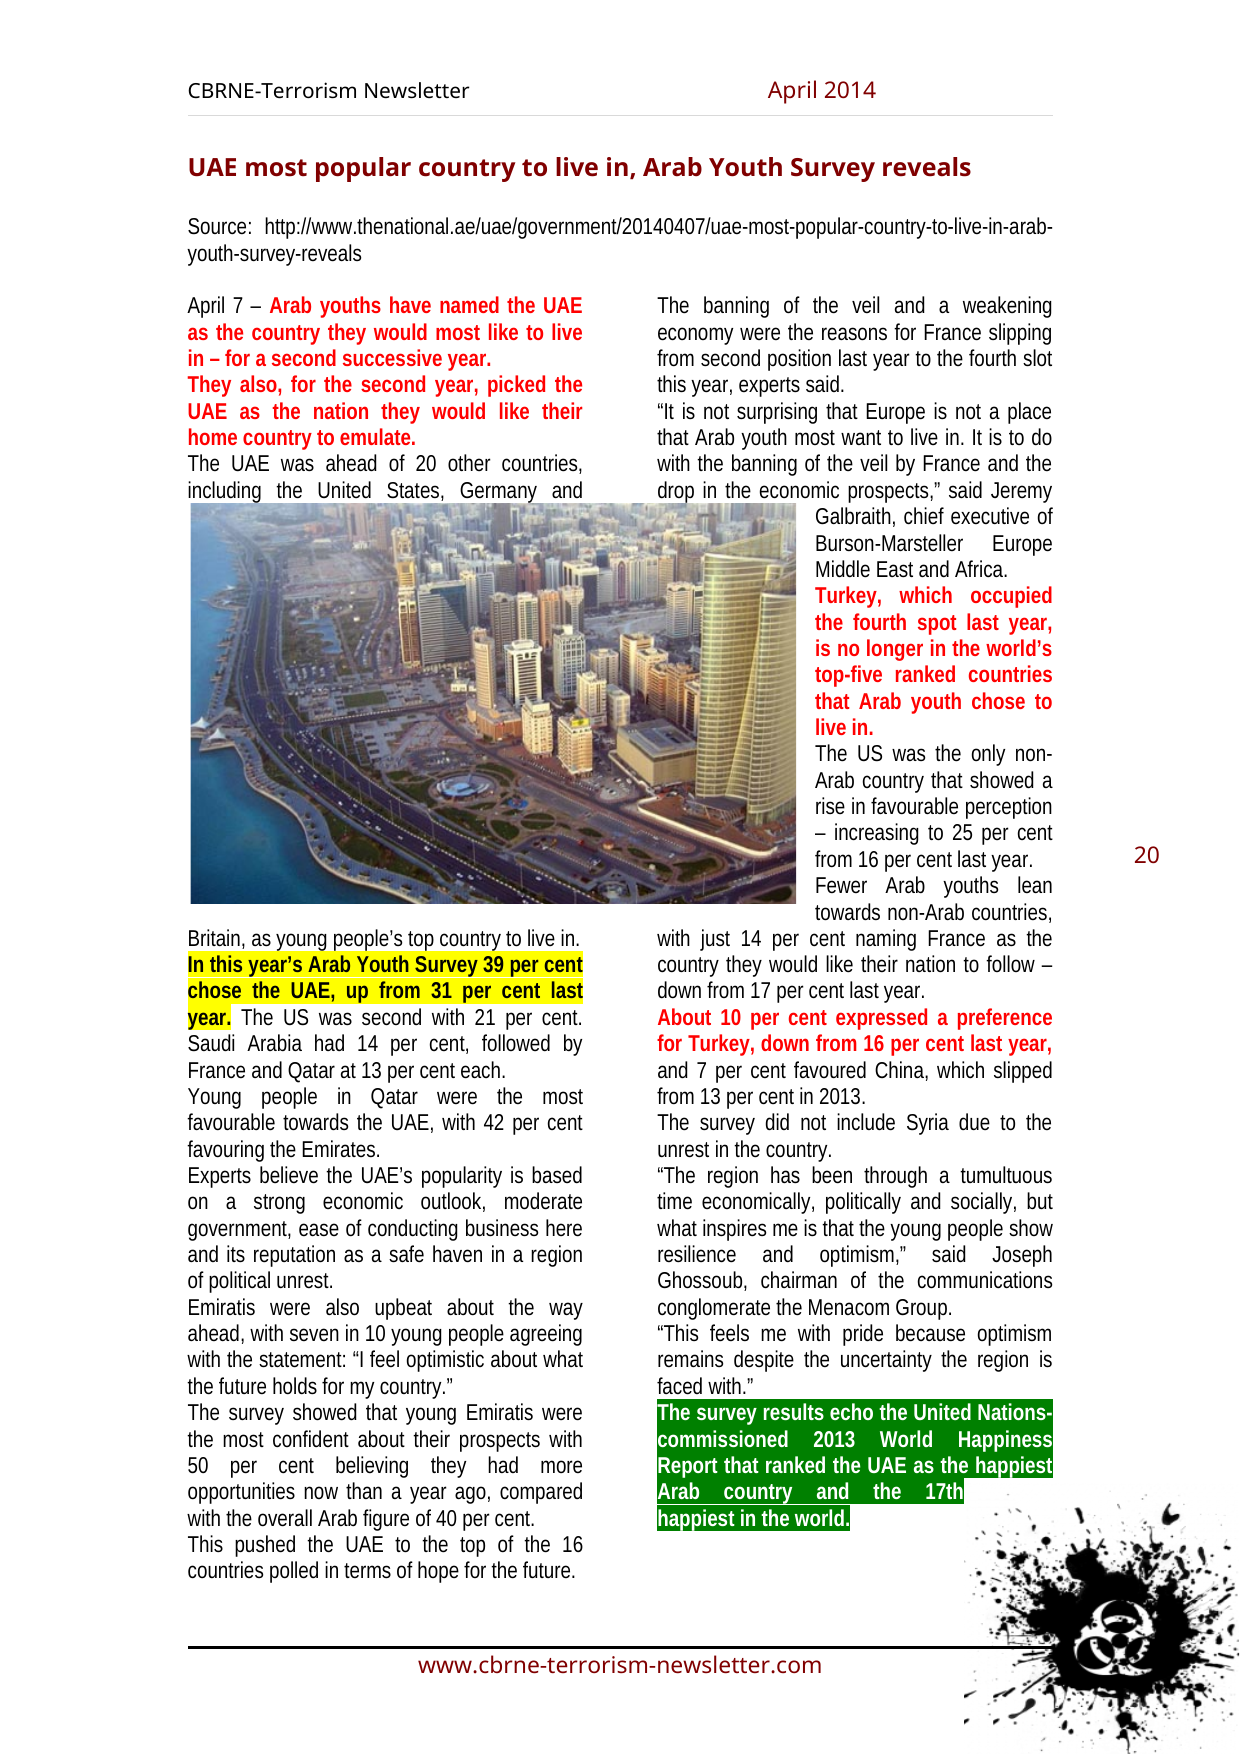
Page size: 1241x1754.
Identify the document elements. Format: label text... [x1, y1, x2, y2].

text In this year’s Arab Youth Survey 39 per cent chose the UAE, up from 31 per cent last year. The US was second with 21 per cent. Saudi Arabia had 14 per cent, followed by France and Qatar at 13 per cent each. [187, 1004, 583, 1083]
text Fewer Arab youths lean towards non-Arab countries, with just 14 per cent naming France as the country they would like their nation to follow – down from 17 per cent last year. [657, 872, 1053, 1004]
text About 10 per cent expressed a preference for Turkey, down from 16 per cent last year, and 7 per cent favoured China, which slipped from 13 per cent in 2013. [657, 1004, 1053, 1109]
text “The region has been through a tumultuous time economically, politically and socially, but what inspires me is that the young people show resilience and optimism,” said Joseph Ghossoub, chairman of the communications conglomerate the Menacom Group. [657, 1162, 1053, 1320]
text “This feels me with pride because optimism remains despite the uncertainty the region is faced with.” [657, 1320, 1053, 1399]
text The US was the only non-Arab country that showed a rise in favourable perception – increasing to 25 per cent from 16 per cent last year. [797, 740, 1053, 872]
text Emiratis were also upbeat about the way ahead, with seven in 10 young people agreeing with the statement: “I feel optimistic about what the future holds for my country.” [187, 1294, 583, 1399]
text Turkey, which occupied the fourth spot last year, is no longer in the world’s top-five ranked countries that Arab youth chose to live in. [797, 582, 1053, 740]
text The banning of the veil and a weakening economy were the reasons for France slipping from second position last year to the fourth slot this year, experts said. [657, 292, 1053, 398]
picture [964, 1483, 1240, 1754]
text “It is not surprising that Europe is not a place that Arab youth most want to live in. It is to do with the banning of the veil by France and the drop in the economic prospects,” said Jeremy Galbraith, chief executive of Burson-Marsteller Europe Middle East and Africa. [657, 398, 1053, 582]
picture [190, 503, 797, 904]
text Young people in Qatar were the most favourable towards the UAE, with 42 per cent favouring the Emirates. [187, 1083, 583, 1162]
subtitle UAE most popular country to live in, Arab Youth Survey reveals [187, 150, 1053, 184]
text The survey did not include Syria due to the unrest in the country. [657, 1109, 1053, 1162]
text They also, for the second year, picked the UAE as the nation they would like their home country to emulate. [187, 371, 583, 450]
text The survey results echo the United Nations-commissioned 2013 World Happiness Report that ranked the UAE as the happiest Arab country and the 17th happiest in the world. [657, 1478, 1053, 1531]
text The survey showed that young Emiratis were the most confident about their prospects with 50 per cent believing they had more opportunities now than a year ago, compared with the overall Arab figure of 40 per cent. [187, 1399, 583, 1531]
text Source: http://www.thenational.ae/uae/government/20140407/uae-most-popular-country-to-live-in-arab-youth-survey-reveals [187, 213, 1053, 266]
text April 7 – Arab youths have named the UAE as the country they would most like to live in – for a second successive year. [187, 292, 583, 371]
text This pushed the UAE to the top of the 16 countries polled in terms of hope for the future. [187, 1531, 583, 1584]
text Experts believe the UAE’s popularity is based on a strong economic outlook, moderate government, ease of conducting business here and its reputation as a safe haven in a region of political unrest. [187, 1162, 583, 1294]
text The UAE was ahead of 20 other countries, including the United States, Germany and Britain, as young people’s top country to live in. [187, 450, 583, 951]
